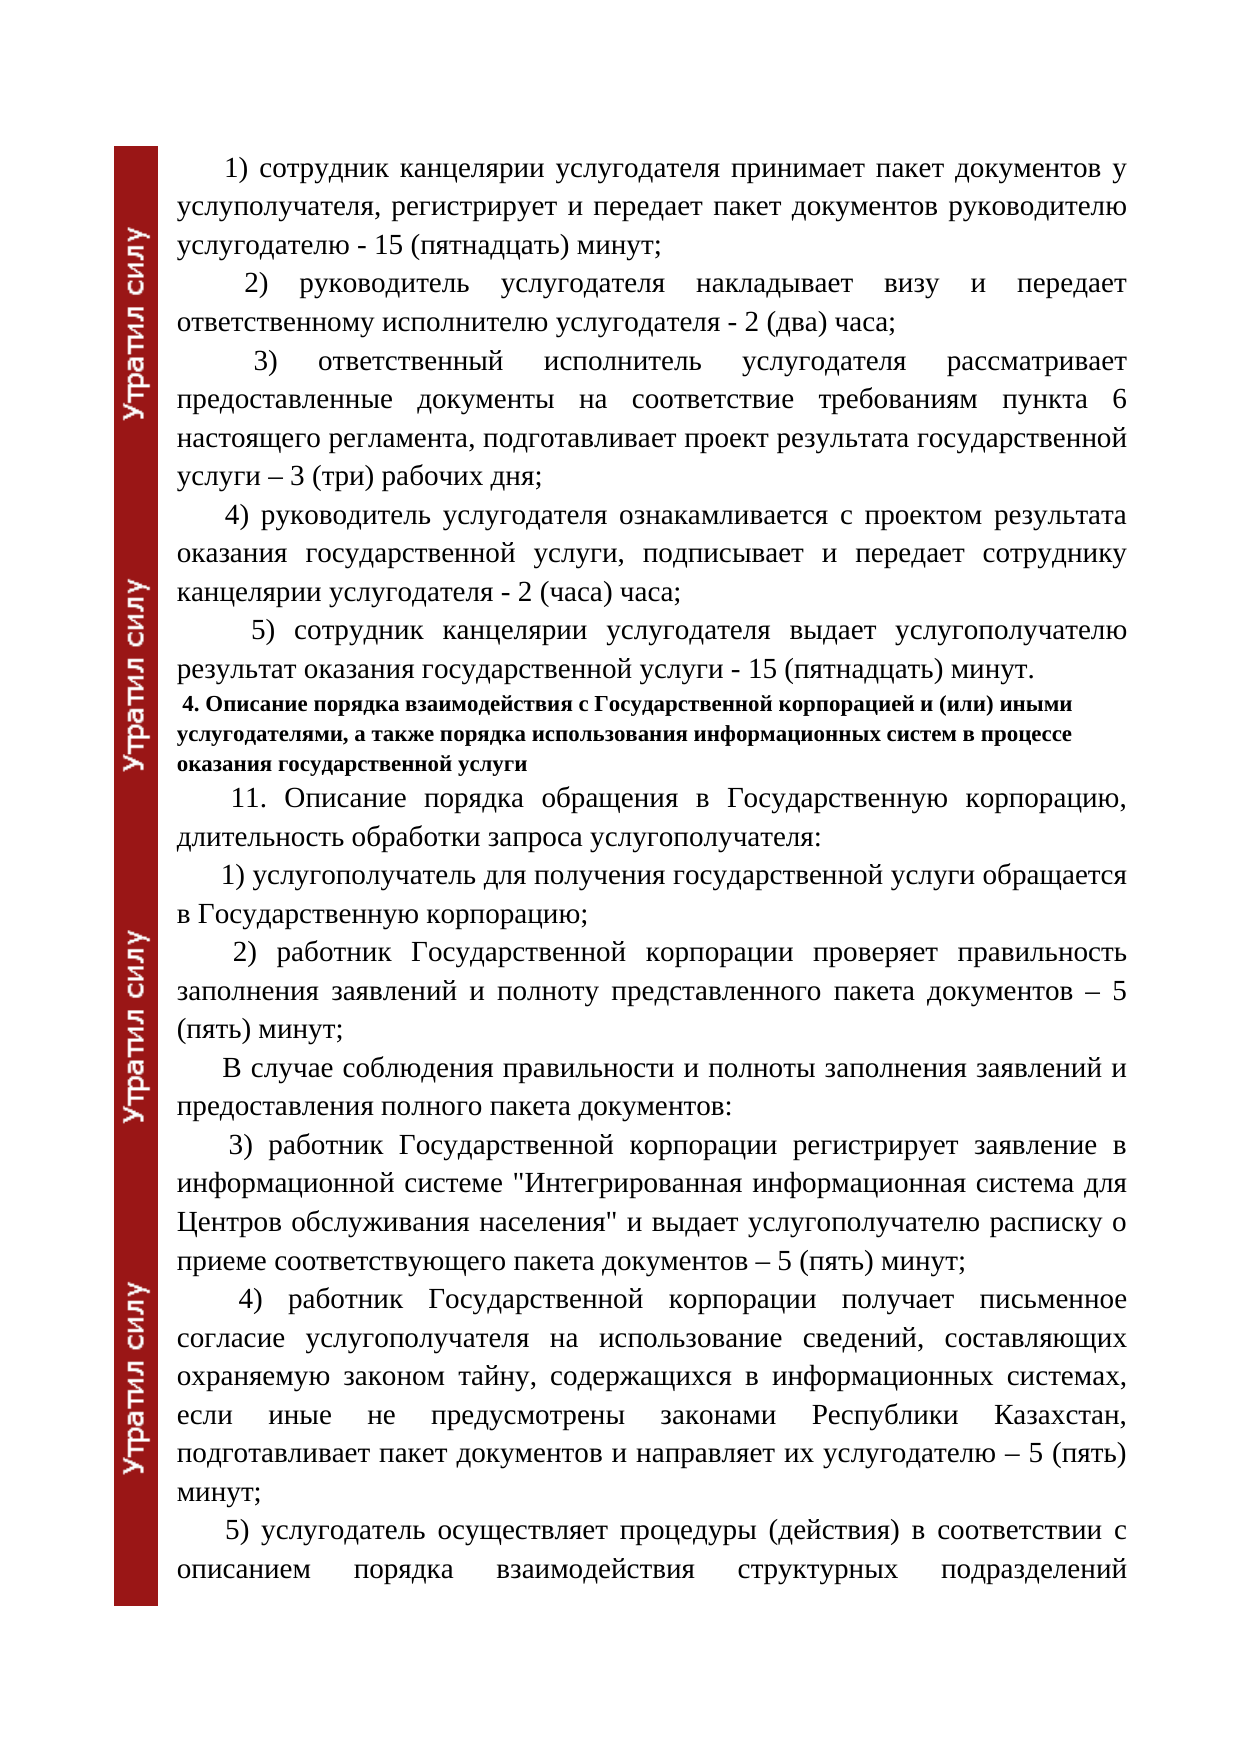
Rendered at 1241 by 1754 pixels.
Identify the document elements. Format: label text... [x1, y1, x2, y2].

text 2) руководитель услугодателя накладывает визу и передает ответственному исполнителю услугодателя - 2 (два) часа; [112, 266, 1128, 338]
text В случае соблюдения правильности и полноты заполнения заявлений и предоставления полного пакета документов: [112, 1050, 1128, 1122]
picture [114, 492, 158, 497]
text 4) работник Государственной корпорации получает письменное согласие услугополучателя на использование сведений, составляющих охраняемую законом тайну, содержащихся в информационных системах, если иные не предусмотрены законами Республики Казахстан, подготавливает пакет документов и направляет их услугодателю – 5 (пять) минут; [112, 1281, 1128, 1507]
text 2) работник Государственной корпорации проверяет правильность заполнения заявлений и полноту представленного пакета документов – 5 (пять) минут; [112, 934, 1128, 1045]
picture [114, 1122, 158, 1127]
picture [114, 338, 158, 343]
picture [114, 146, 158, 150]
text 4. Описание порядка взаимодействия с Государственной корпорацией и (или) иными услугодателями, а также порядка использования информационных систем в процессе оказания государственной услуги [112, 689, 1128, 776]
text 3) работник Государственной корпорации регистрирует заявление в информационной системе "Интегрированная информационная система для Центров обслуживания населения" и выдает услугополучателю расписку о приеме соответствующего пакета документов – 5 (пять) минут; [112, 1127, 1128, 1276]
picture [114, 929, 158, 934]
text 11. Описание порядка обращения в Государственную корпорацию, длительность обработки запроса услугополучателя: [112, 780, 1128, 852]
picture [114, 852, 158, 857]
picture [114, 776, 158, 780]
text 5) сотрудник канцелярии услугодателя выдает услугополучателю результат оказания государственной услуги - 15 (пятнадцать) минут. [112, 612, 1128, 684]
picture [114, 1276, 158, 1281]
picture [114, 1584, 158, 1606]
picture [114, 1507, 158, 1512]
picture [114, 607, 158, 612]
text 3) ответственный исполнитель услугодателя рассматривает предоставленные документы на соответствие требованиям пункта 6 настоящего регламента, подготавливает проект результата государственной услуги – 3 (три) рабочих дня; [112, 343, 1128, 492]
picture [114, 261, 158, 266]
text 1) услугополучатель для получения государственной услуги обращается в Государственную корпорацию; [112, 857, 1128, 929]
picture [114, 1045, 158, 1050]
picture [114, 684, 158, 689]
text 1) сотрудник канцелярии услугодателя принимает пакет документов у услуполучателя, регистрирует и передает пакет документов руководителю услугодателю - 15 (пятнадцать) минут; [112, 150, 1128, 261]
text 4) руководитель услугодателя ознакамливается с проектом результата оказания государственной услуги, подписывает и передает сотруднику канцелярии услугодателя - 2 (часа) часа; [112, 497, 1128, 607]
